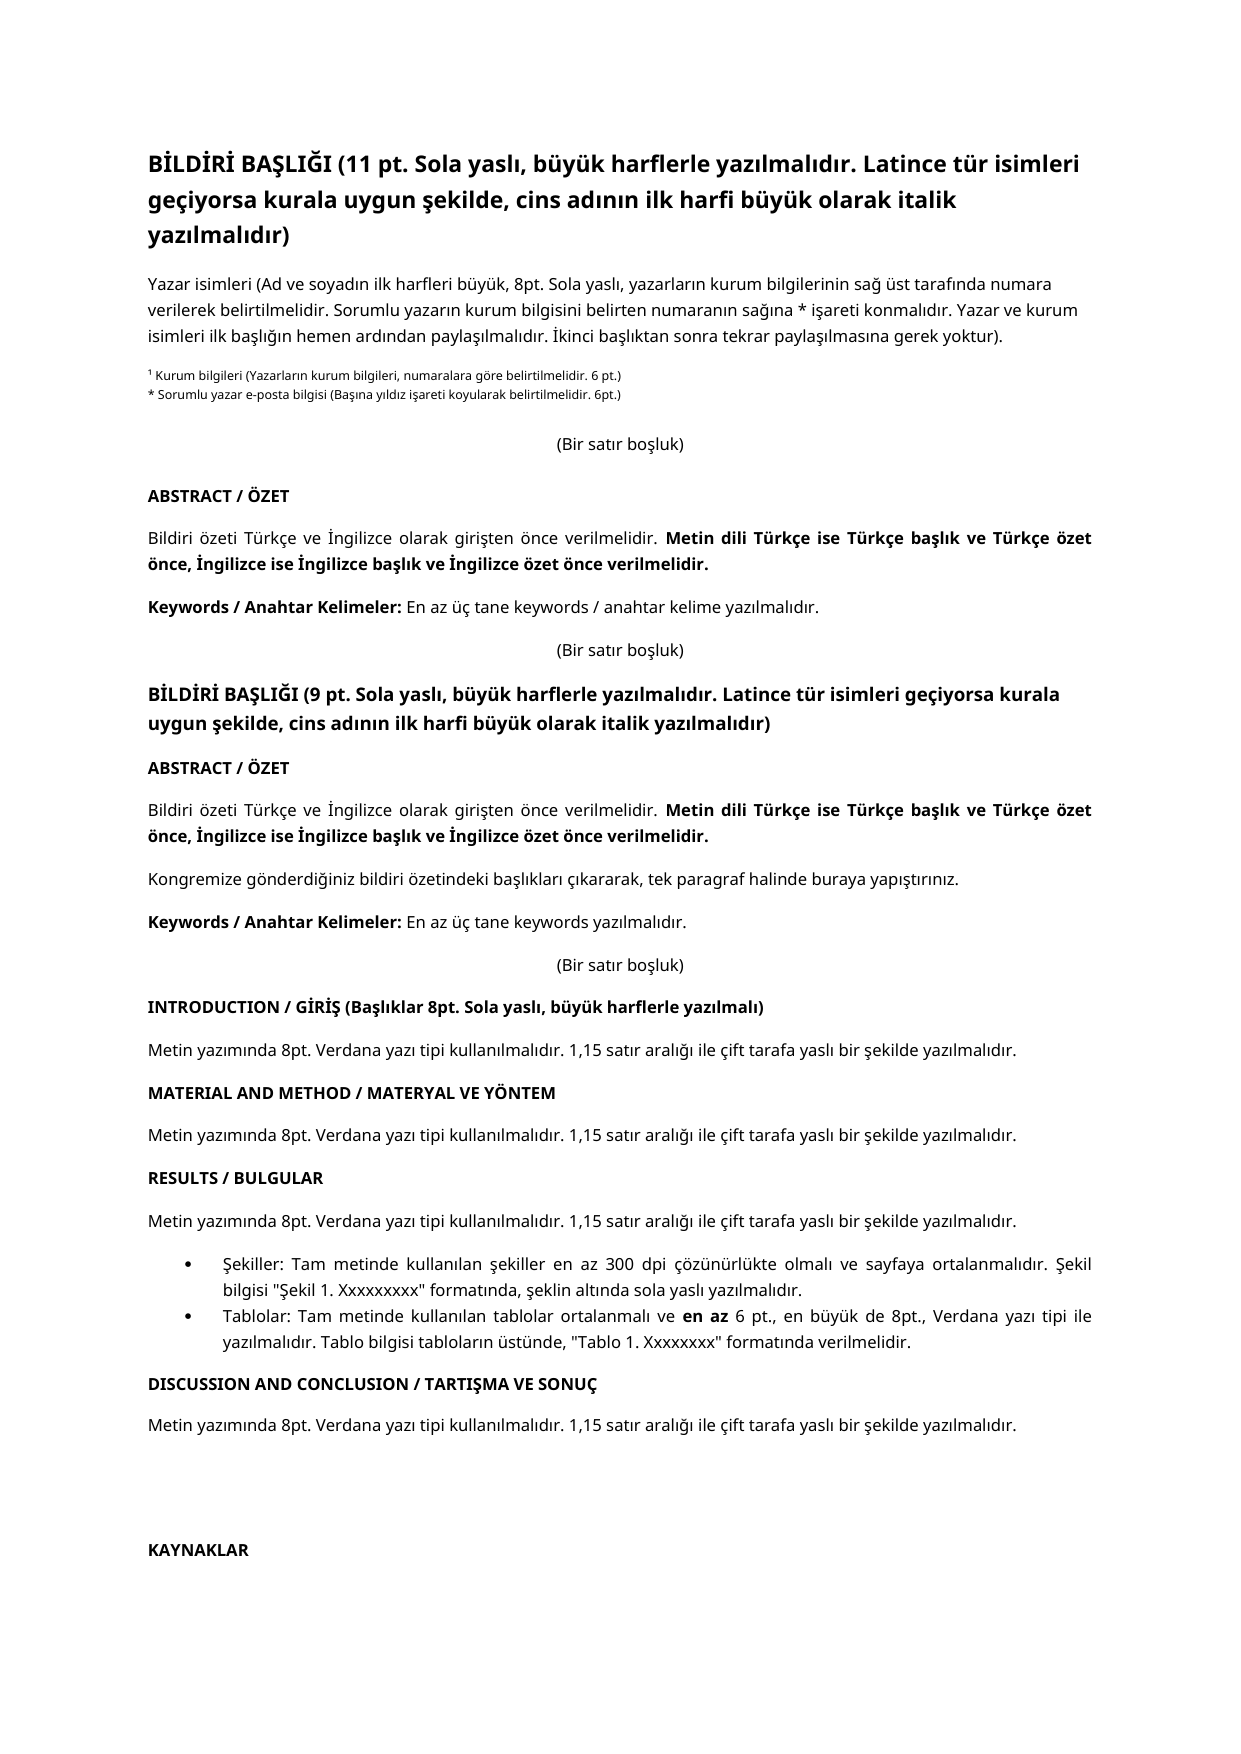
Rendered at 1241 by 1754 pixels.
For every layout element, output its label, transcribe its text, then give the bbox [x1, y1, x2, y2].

text BİLDİRİ BAŞLIĞI (9 pt. Sola yaslı, büyük harflerle yazılmalıdır. Latince tür isimleri geçiyorsa kurala uygun şekilde, cins adının ilk harfi büyük olarak italik yazılmalıdır) [148, 681, 1093, 736]
text Bildiri özeti Türkçe ve İngilizce olarak girişten önce verilmelidir. Metin dili Türkçe ise Türkçe başlık ve Türkçe özet önce, İngilizce ise İngilizce başlık ve İngilizce özet önce verilmelidir. [148, 527, 1093, 576]
text Keywords / Anahtar Kelimeler: En az üç tane keywords / anahtar kelime yazılmalıdır. [148, 596, 1093, 618]
text KAYNAKLAR [148, 1539, 1093, 1562]
text (Bir satır boşluk) [148, 638, 1093, 661]
text DISCUSSION AND CONCLUSION / TARTIŞMA VE SONUÇ [148, 1373, 1093, 1396]
text Metin yazımında 8pt. Verdana yazı tipi kullanılmalıdır. 1,15 satır aralığı ile çift tarafa yaslı bir şekilde yazılmalıdır. [148, 1209, 1093, 1232]
text Bildiri özeti Türkçe ve İngilizce olarak girişten önce verilmelidir. Metin dili Türkçe ise Türkçe başlık ve Türkçe özet önce, İngilizce ise İngilizce başlık ve İngilizce özet önce verilmelidir. [148, 799, 1093, 848]
text ABSTRACT / ÖZET [148, 484, 1093, 507]
text INTRODUCTION / GİRİŞ (Başlıklar 8pt. Sola yaslı, büyük harflerle yazılmalı) [148, 996, 1093, 1018]
text Metin yazımında 8pt. Verdana yazı tipi kullanılmalıdır. 1,15 satır aralığı ile çift tarafa yaslı bir şekilde yazılmalıdır. [148, 1414, 1093, 1437]
text BİLDİRİ BAŞLIĞI (11 pt. Sola yaslı, büyük harflerle yazılmalıdır. Latince tür isimleri geçiyorsa kurala uygun şekilde, cins adının ilk harfi büyük olarak italik yazılmalıdır) [148, 148, 1093, 251]
text (Bir satır boşluk) [148, 432, 1093, 455]
text ABSTRACT / ÖZET [148, 756, 1093, 779]
text * Sorumlu yazar e-posta bilgisi (Başına yıldız işareti koyularak belirtilmelidir. 6pt.) [148, 386, 1093, 403]
text MATERIAL AND METHOD / MATERYAL VE YÖNTEM [148, 1081, 1093, 1104]
text RESULTS / BULGULAR [148, 1167, 1093, 1189]
list Şekiller: Tam metinde kullanılan şekiller en az 300 dpi çözünürlükte olmalı ve sayfaya ortalanmalıdır. Şekil bilgisi "Şekil 1. Xxxxxxxxx" formatında, şeklin altında sola yaslı yazılmalıdır. [185, 1252, 1093, 1301]
list Tablolar: Tam metinde kullanılan tablolar ortalanmalı ve en az 6 pt., en büyük de 8pt., Verdana yazı tipi ile yazılmalıdır. Tablo bilgisi tabloların üstünde, "Tablo 1. Xxxxxxxx" formatında verilmelidir. [185, 1304, 1093, 1353]
text Keywords / Anahtar Kelimeler: En az üç tane keywords yazılmalıdır. [148, 910, 1093, 933]
text Kongremize gönderdiğiniz bildiri özetindeki başlıkları çıkararak, tek paragraf halinde buraya yapıştırınız. [148, 868, 1093, 890]
text ¹ Kurum bilgileri (Yazarların kurum bilgileri, numaralara göre belirtilmelidir. 6 pt.) [148, 367, 1093, 384]
text Yazar isimleri (Ad ve soyadın ilk harfleri büyük, 8pt. Sola yaslı, yazarların kurum bilgilerinin sağ üst tarafında numara verilerek belirtilmelidir. Sorumlu yazarın kurum bilgisini belirten numaranın sağına * işareti konmalıdır. Yazar ve kurum isimleri ilk başlığın hemen ardından paylaşılmalıdır. İkinci başlıktan sonra tekrar paylaşılmasına gerek yoktur). [148, 272, 1093, 347]
text (Bir satır boşluk) [148, 953, 1093, 976]
text Metin yazımında 8pt. Verdana yazı tipi kullanılmalıdır. 1,15 satır aralığı ile çift tarafa yaslı bir şekilde yazılmalıdır. [148, 1038, 1093, 1061]
text Metin yazımında 8pt. Verdana yazı tipi kullanılmalıdır. 1,15 satır aralığı ile çift tarafa yaslı bir şekilde yazılmalıdır. [148, 1124, 1093, 1147]
